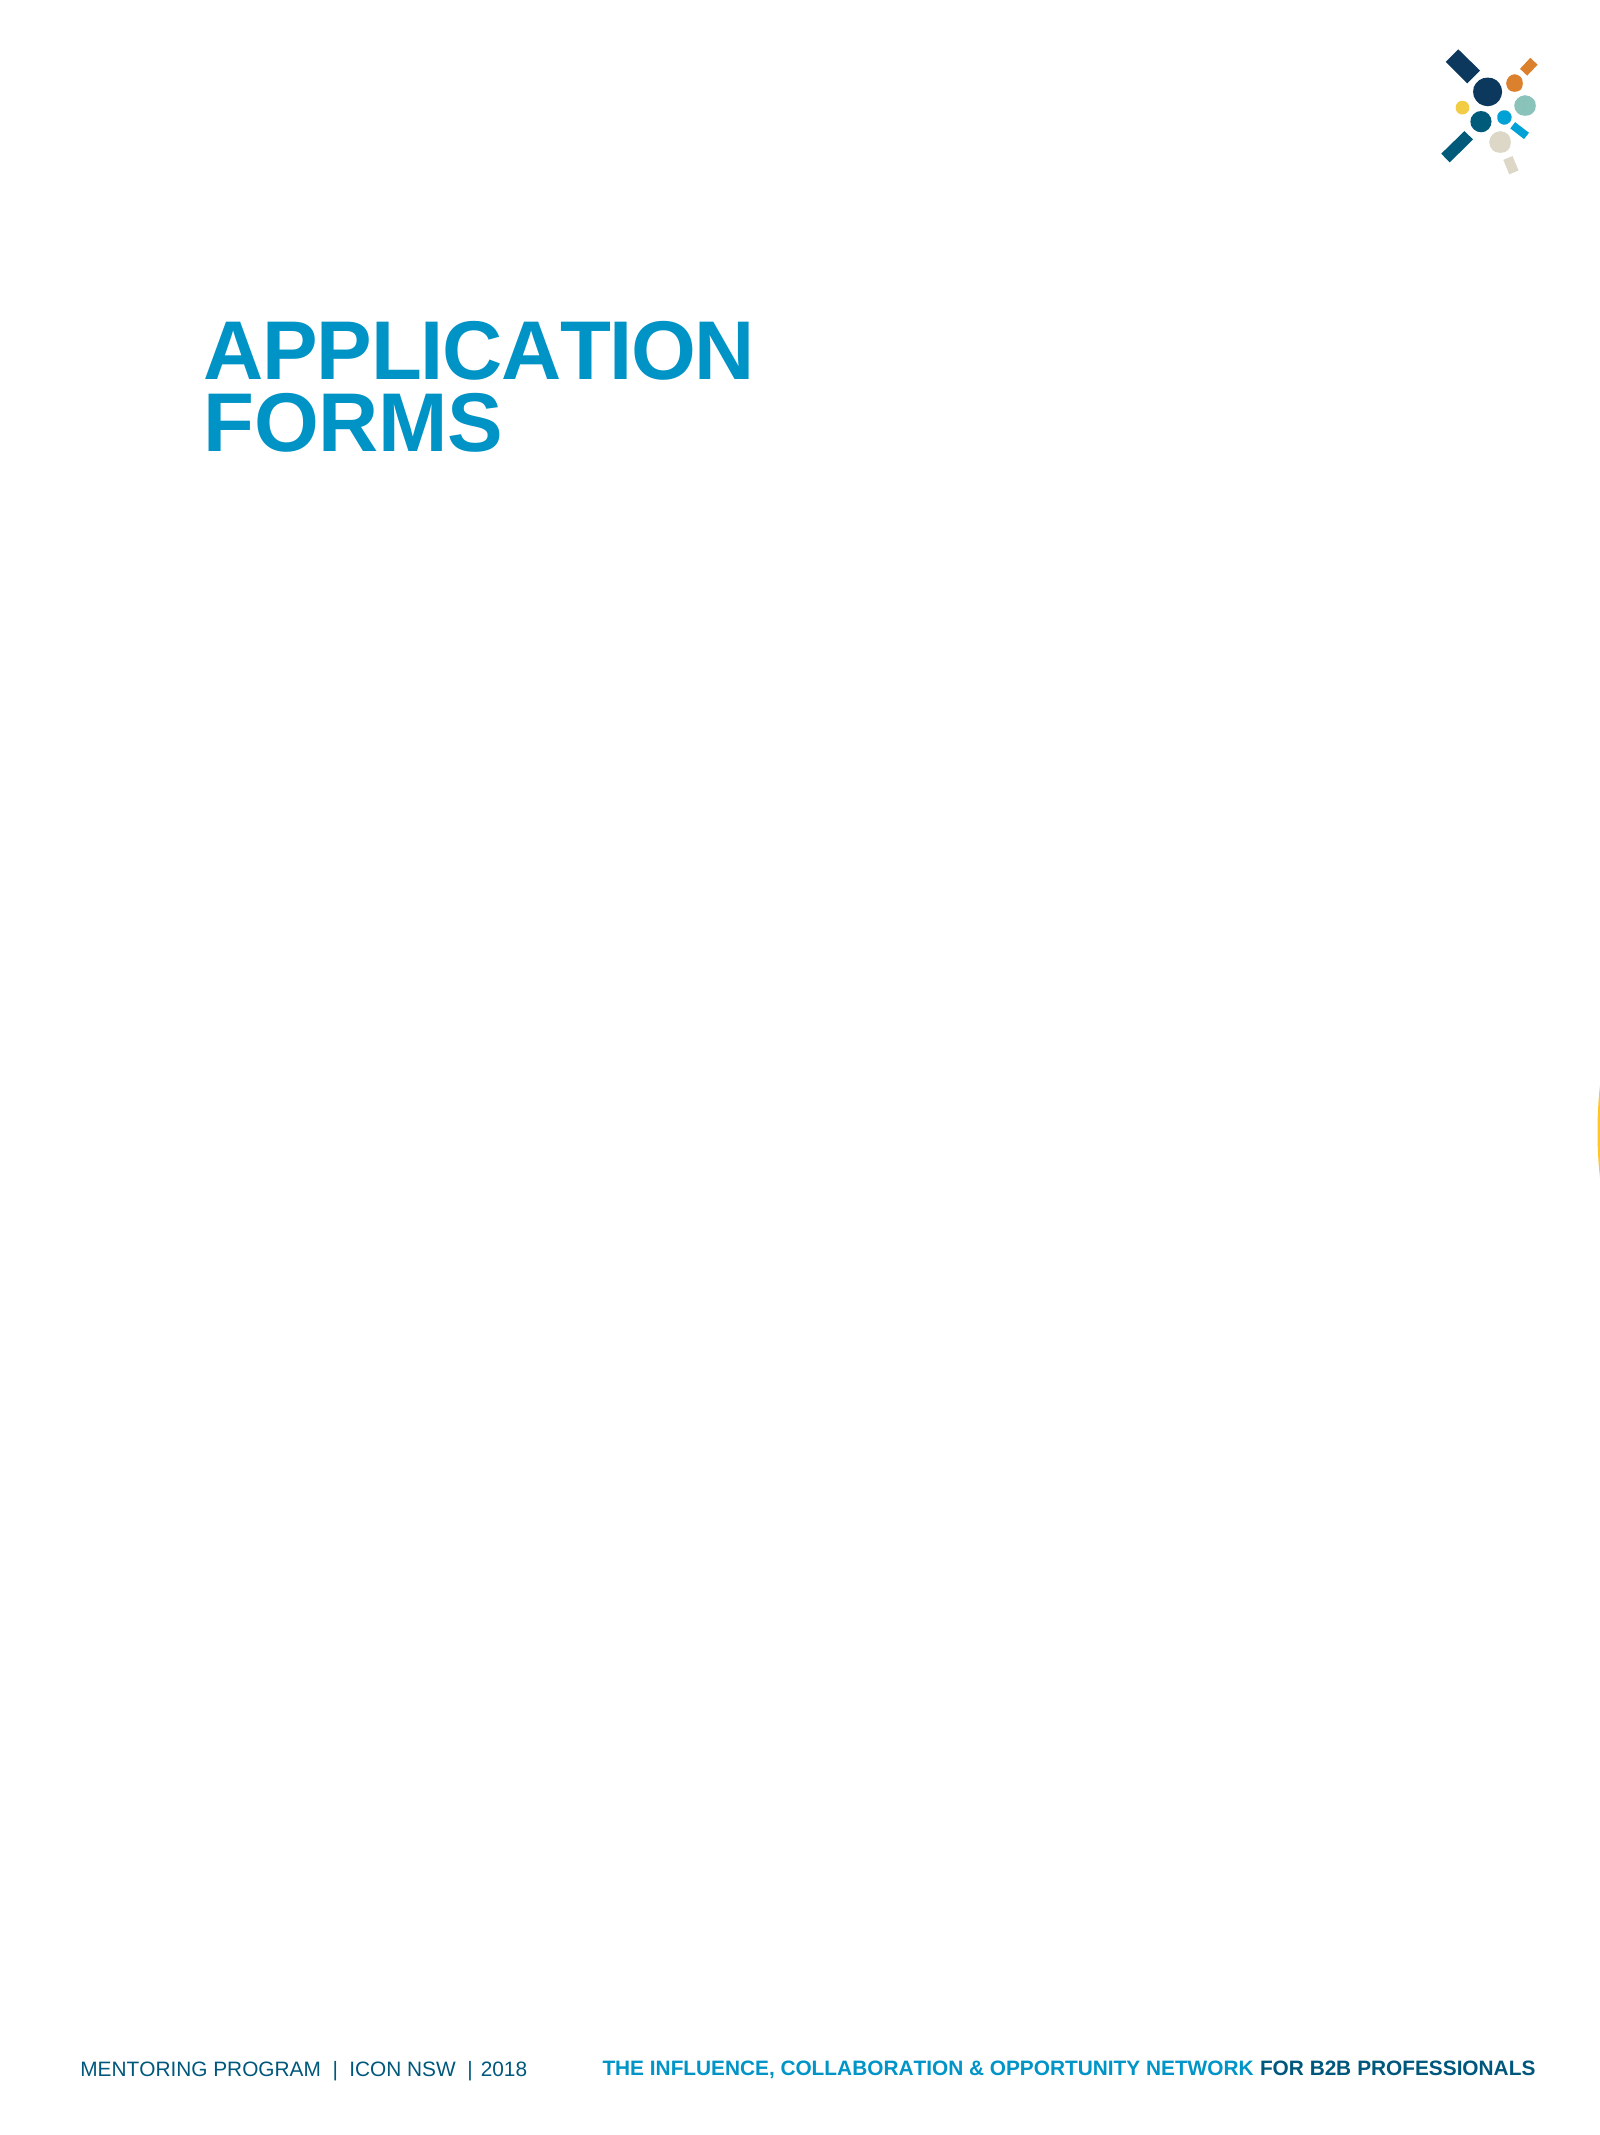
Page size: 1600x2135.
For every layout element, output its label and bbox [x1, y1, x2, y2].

picture [1514, 95, 1536, 116]
picture [1489, 131, 1511, 153]
picture [1506, 74, 1523, 92]
